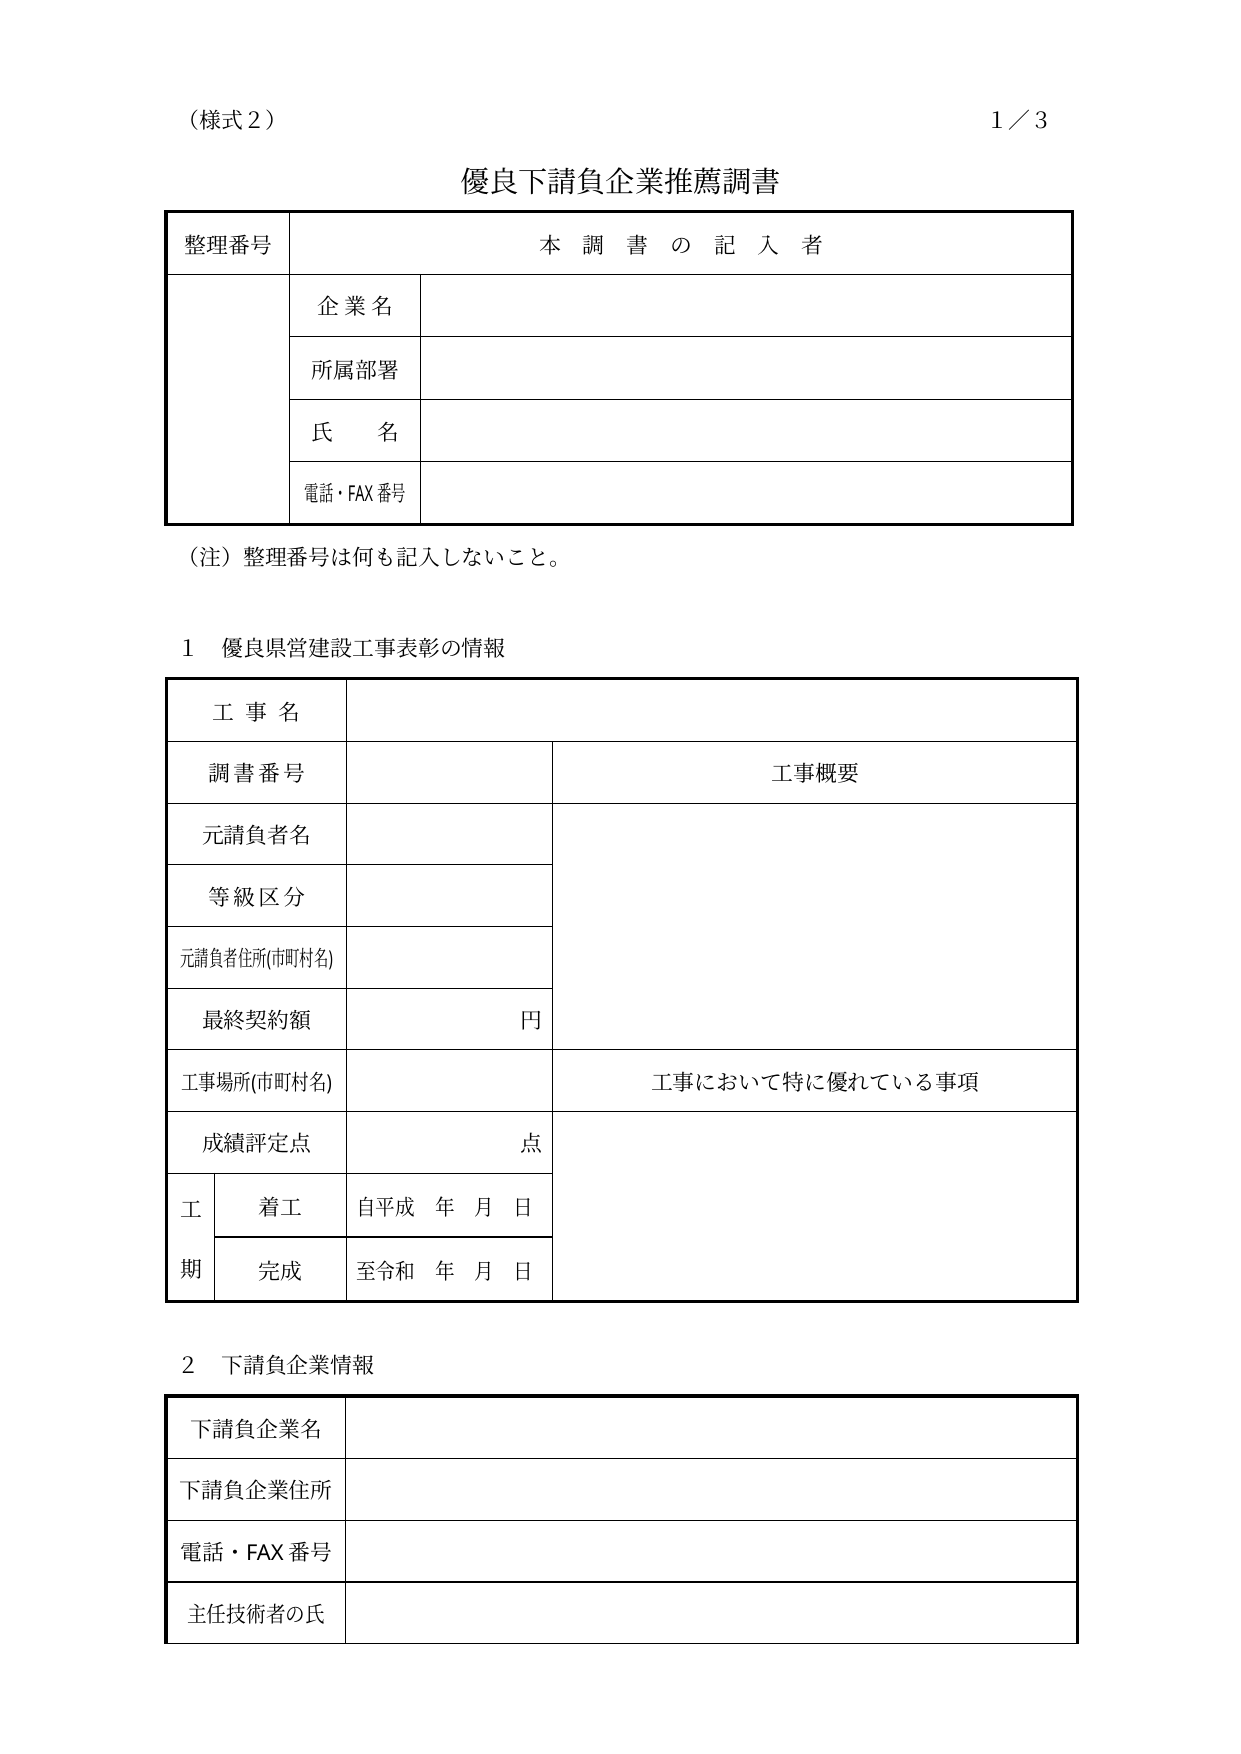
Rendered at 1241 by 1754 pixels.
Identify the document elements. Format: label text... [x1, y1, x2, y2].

table_header 整理番号 [168, 213, 289, 274]
table_cell [421, 400, 1071, 461]
table_cell 工事場所(市町村名) [168, 1050, 346, 1111]
text 優良下請負企業推薦調書 [177, 149, 1063, 210]
table_cell 氏 名 [290, 400, 420, 461]
table_cell [347, 1050, 552, 1111]
table_cell [347, 804, 552, 864]
table_cell 自平成 年 月 日 [347, 1174, 552, 1236]
table_cell [346, 1459, 1076, 1520]
table_cell [347, 742, 552, 803]
table_cell [421, 337, 1071, 399]
text （様式２） １／３ [177, 89, 1063, 149]
table_header [347, 680, 1076, 741]
table_cell [346, 1521, 1076, 1581]
table_cell [553, 1112, 1076, 1300]
table_header 本 調 書 の 記 入 者 [290, 213, 1071, 274]
table_cell 工事概要 [553, 742, 1076, 803]
table_cell [346, 1583, 1076, 1643]
table_header 工事名 [168, 680, 346, 741]
table_cell 成績評定点 [168, 1112, 346, 1173]
table_cell [421, 275, 1071, 336]
table_cell 企業名 [290, 275, 420, 336]
table_cell [553, 804, 1076, 1049]
table_header 下請負企業名 [168, 1398, 345, 1458]
table_cell 電話・FAX番号 [290, 462, 420, 523]
text ２ 下請負企業情報 [177, 1334, 1063, 1394]
table_cell 完成 [215, 1238, 346, 1300]
text （注）整理番号は何も記入しないこと。 [177, 526, 1063, 586]
table_cell 最終契約額 [168, 989, 346, 1049]
table_cell 等級区分 [168, 865, 346, 926]
table_header [346, 1398, 1076, 1458]
table_cell 元請負者名 [168, 804, 346, 864]
table_cell [347, 927, 552, 988]
table_cell 工事において特に優れている事項 [553, 1050, 1076, 1111]
table_cell [168, 275, 289, 523]
table_cell [421, 462, 1071, 523]
table_cell 下請負企業住所 [168, 1459, 345, 1520]
table_cell 元請負者住所(市町村名) [168, 927, 346, 988]
table_cell 至令和 年 月 日 [347, 1238, 552, 1300]
table_cell 工期 [168, 1174, 214, 1300]
table_cell 所属部署 [290, 337, 420, 399]
table_cell 点 [347, 1112, 552, 1173]
text １ 優良県営建設工事表彰の情報 [177, 617, 1063, 677]
table_cell 着工 [215, 1174, 346, 1236]
table_cell 主任技術者の氏名 [168, 1583, 345, 1643]
table_cell 円 [347, 989, 552, 1049]
table_cell 電話・FAX番号 [168, 1521, 345, 1581]
table_cell [347, 865, 552, 926]
table_cell 調書番号 [168, 742, 346, 803]
